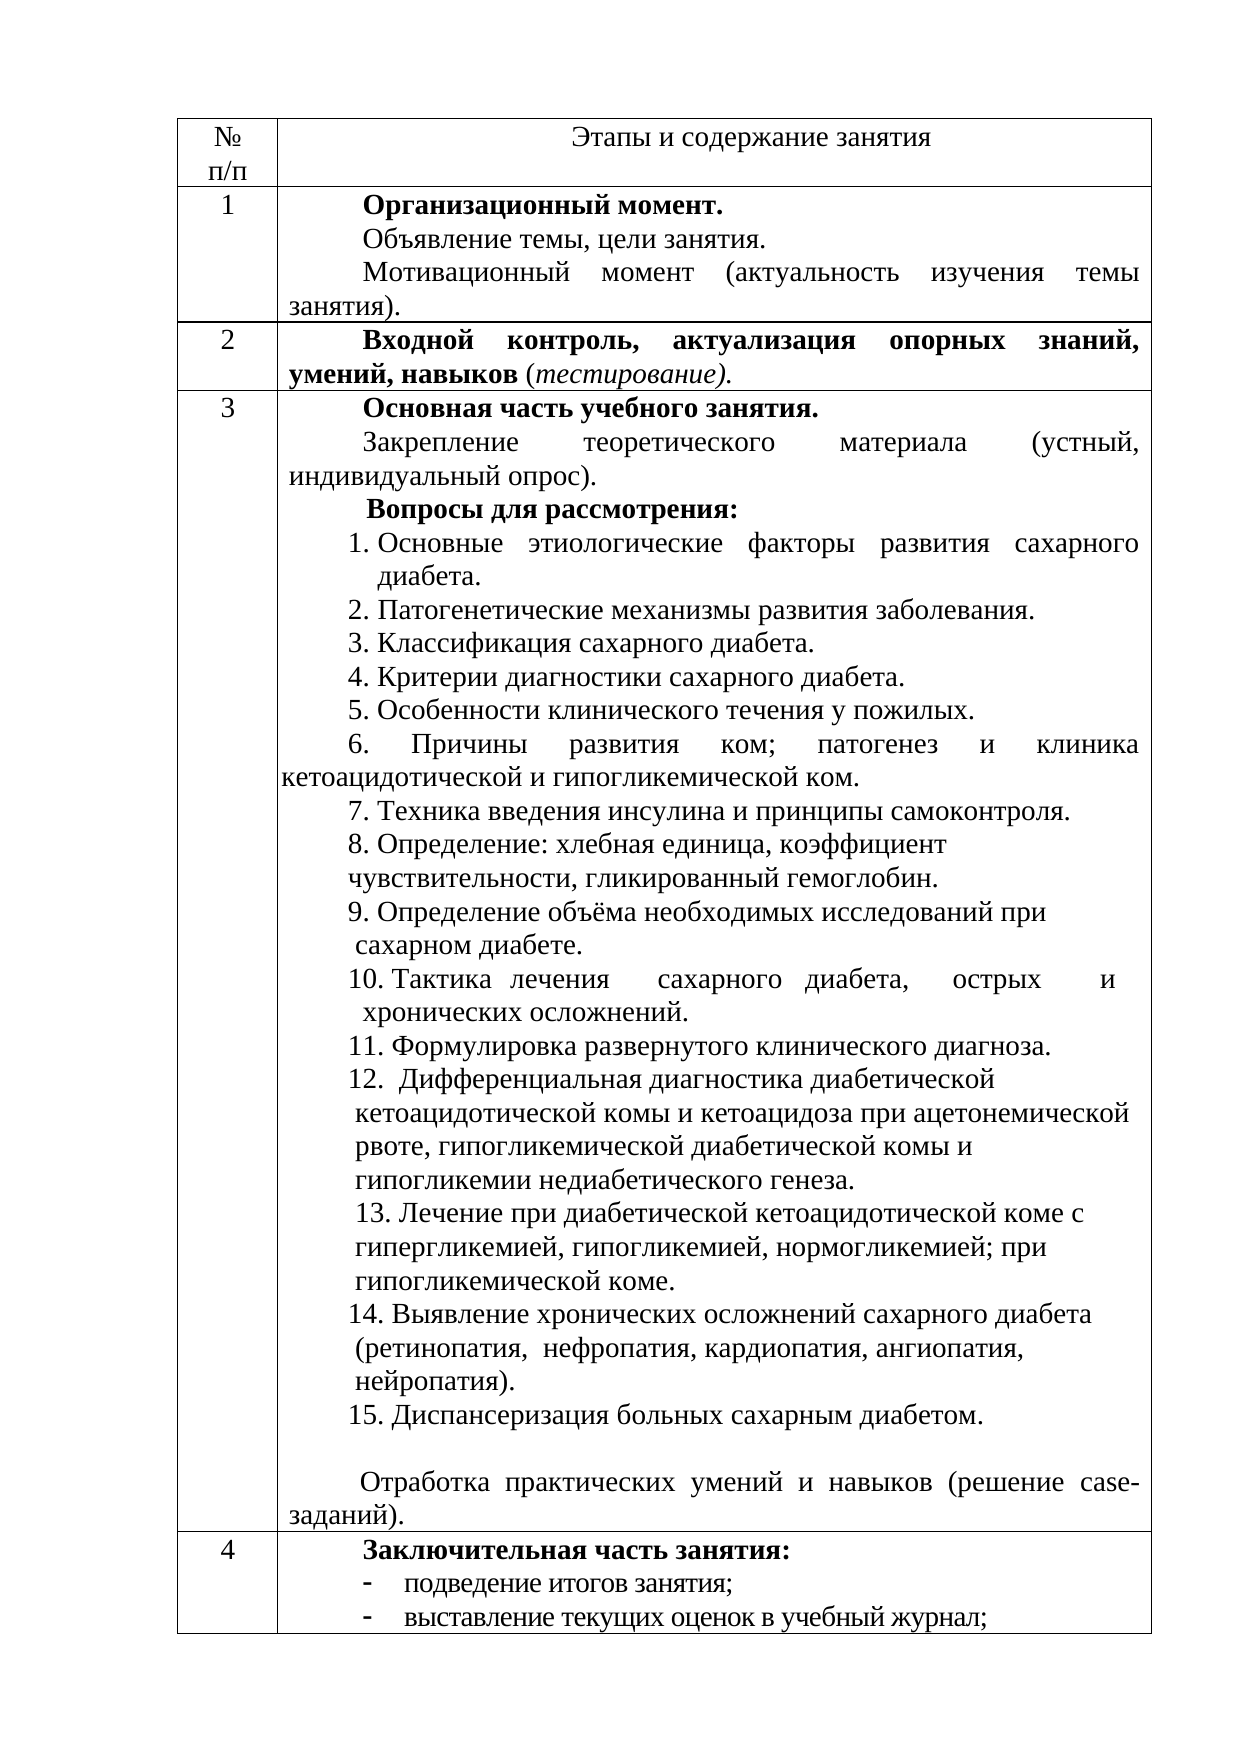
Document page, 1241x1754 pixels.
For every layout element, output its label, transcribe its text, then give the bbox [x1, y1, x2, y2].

table_cell 1 [178, 187, 277, 321]
table_cell 2 [178, 323, 277, 389]
table_cell 4 [178, 1532, 277, 1633]
table_cell Основная часть учебного занятия. Закрепление теоретического материала (устный, индивидуальный опрос). Вопросы для рассмотрения: Основные этиологические факторы развития сахарного диабета. Патогенетические механизмы развития заболевания. 3. Классификация сахарного диабета. 4. Критерии диагностики сахарного диабета. 5. Особенности клинического течения у пожилых. 6. Причины развития ком; пaтогенез и клиника кетоацидотической и гипогликемической ком. 7. Техника введения инсулина и принципы самоконтроля. 8. Определение: хлебная единица, коэффициент чувствительности, гликированный гемоглобин. 9. Определение объёма необходимых исследований при сахарном диабете. 10. Тактика лечения сахарного диабета, острых и хронических осложнений. 11. Формулировка развернутого клинического диагноза. 12. Дифференциальная диагностика диабетической кетоацидотической комы и кетоацидоза при ацетонемической рвоте, гипогликемической диабетической комы и гипогликемии недиабетического генеза. 13. Лечение при диабетической кетоацидотической коме с гипергликемией, гипогликемией, нормогликемией; при гипогликемической коме. 14. Выявление хронических осложнений сахарного диабета (ретинопатия, нефропатия, кардиопатия, ангиопатия, нейропатия). 15. Диспансеризация больных сахарным диабетом. Отработка практических умений и навыков (решение case-заданий). [278, 391, 1151, 1531]
table_cell Входной контроль, актуализация опорных знаний, умений, навыков (тестирование). [278, 323, 1151, 389]
table_header Этапы и содержание занятия [278, 119, 1151, 186]
table_header № п/п [178, 119, 277, 186]
table_cell Организационный момент. Объявление темы, цели занятия. Мотивационный момент (актуальность изучения темы занятия). [278, 187, 1151, 321]
table_cell 3 [178, 391, 277, 1531]
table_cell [278, 1532, 1151, 1633]
